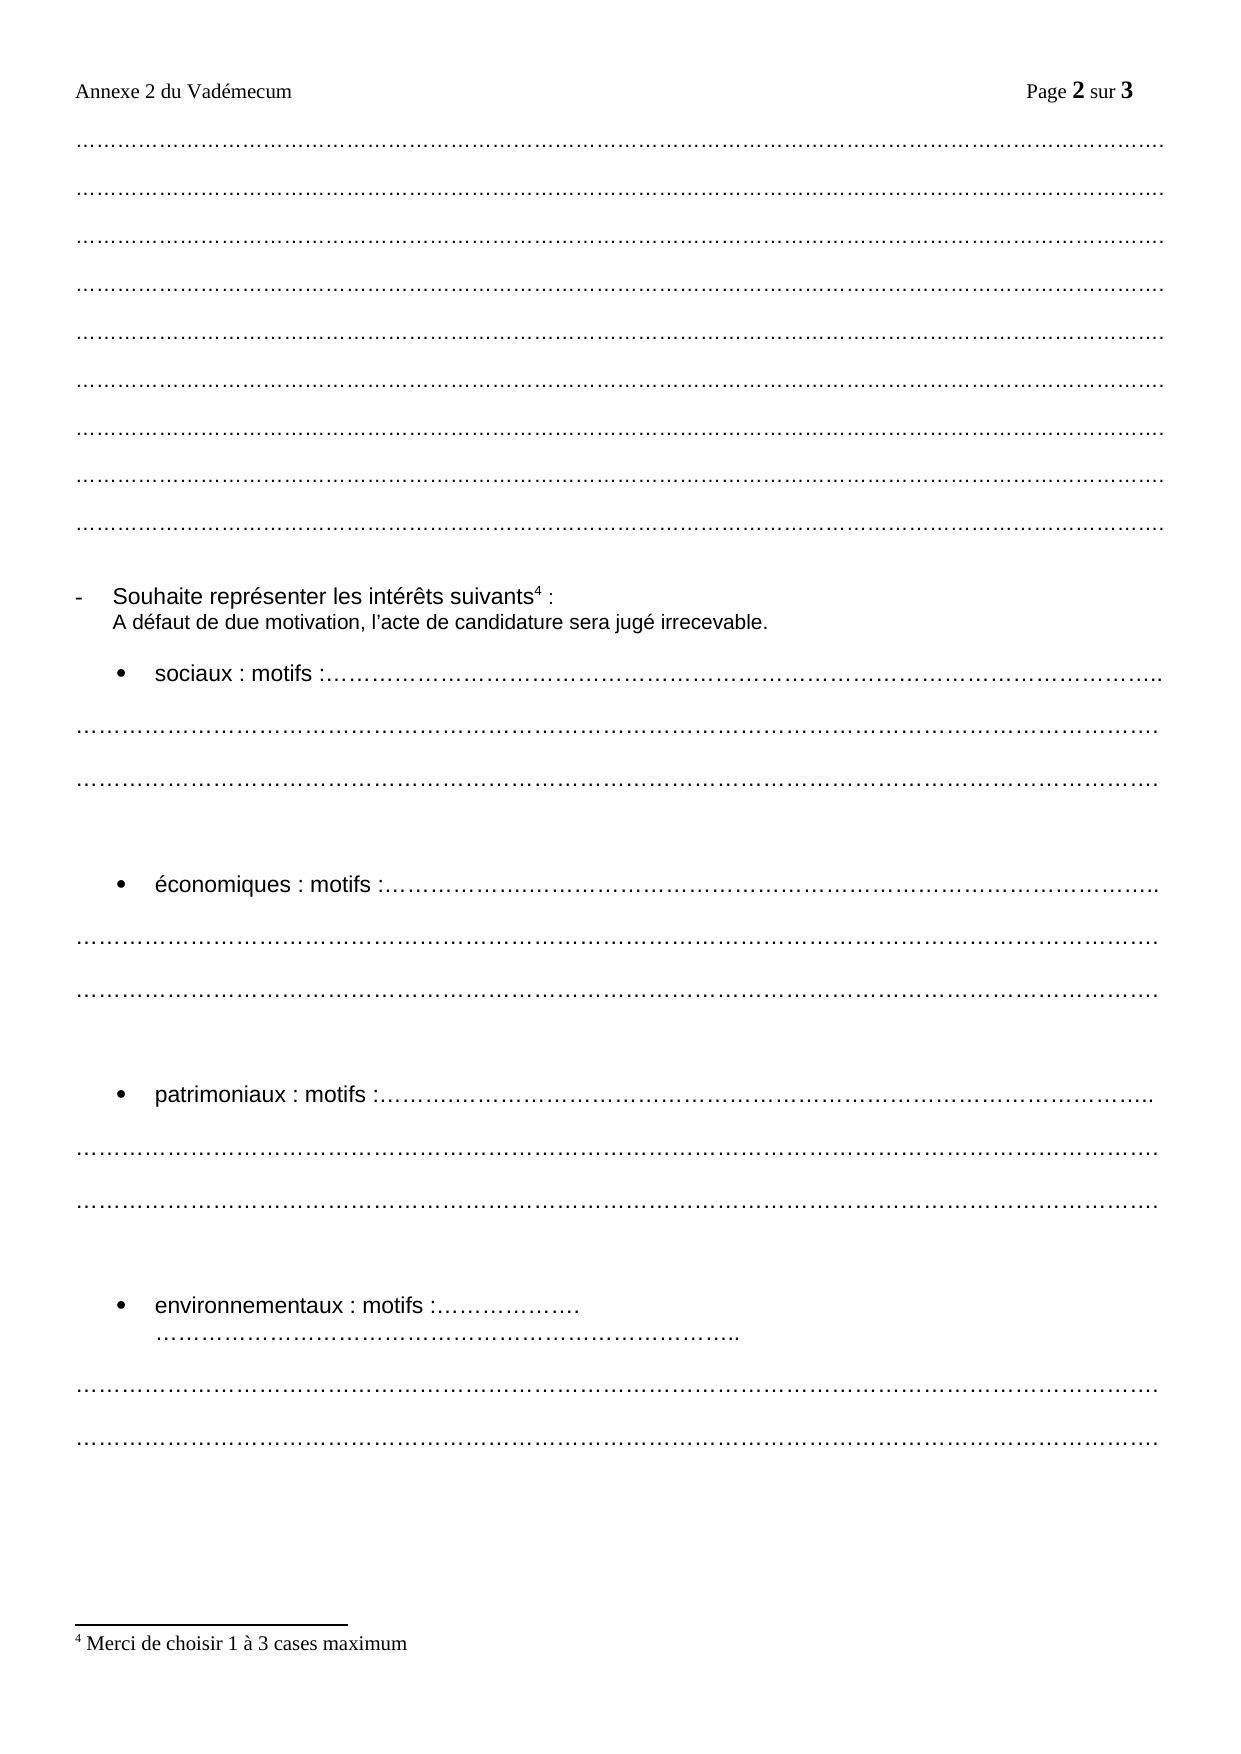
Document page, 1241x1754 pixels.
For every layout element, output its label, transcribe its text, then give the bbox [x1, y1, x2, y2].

text …………………………………………………………………………………………………………………………………………. [75, 463, 1165, 487]
text ……………………………………………………………………………………………………………………………. [75, 923, 1165, 950]
text …………………………………………………………………………………………………………………………………………. [75, 319, 1165, 343]
text ……………………………………………………………………………………………………………………………. [75, 765, 1165, 792]
text A défaut de due motivation, l’acte de candidature sera jugé irrecevable. [112, 609, 1165, 633]
text ……………………………………………………………………………………………………………………………. [75, 712, 1165, 739]
text …………………………………………………………………………………………………………………………………………. [75, 367, 1165, 391]
text ……………………………………………………………………………………………………………………………. [75, 1134, 1165, 1161]
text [75, 128, 1165, 152]
text …………………………………………………………………………………………………………………………………………. [75, 511, 1165, 535]
list patrimoniaux : motifs :……….……………………………………………………………………………….. [117, 1081, 1165, 1108]
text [75, 1424, 1165, 1450]
text ……………………………………………………………………………………………………………………………. [75, 976, 1165, 1002]
text ……………………………………………………………………………………………………………………………. [75, 1187, 1165, 1213]
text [75, 224, 1165, 248]
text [75, 1371, 1165, 1398]
list Souhaite représenter les intérêts suivants : [75, 583, 1165, 609]
list sociaux : motifs :……………………………………………………………………………………………….. [117, 660, 1165, 686]
text …………………………………………………………………………………………………………………………………………. [75, 415, 1165, 439]
list environnementaux : motifs :……………….………………………………………………………………….. [117, 1292, 1165, 1345]
list économiques : motifs :……………….……………………………………………………………………….. [117, 871, 1165, 897]
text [75, 176, 1165, 200]
text …………………………………………………………………………………………………………………………………………. [75, 272, 1165, 296]
